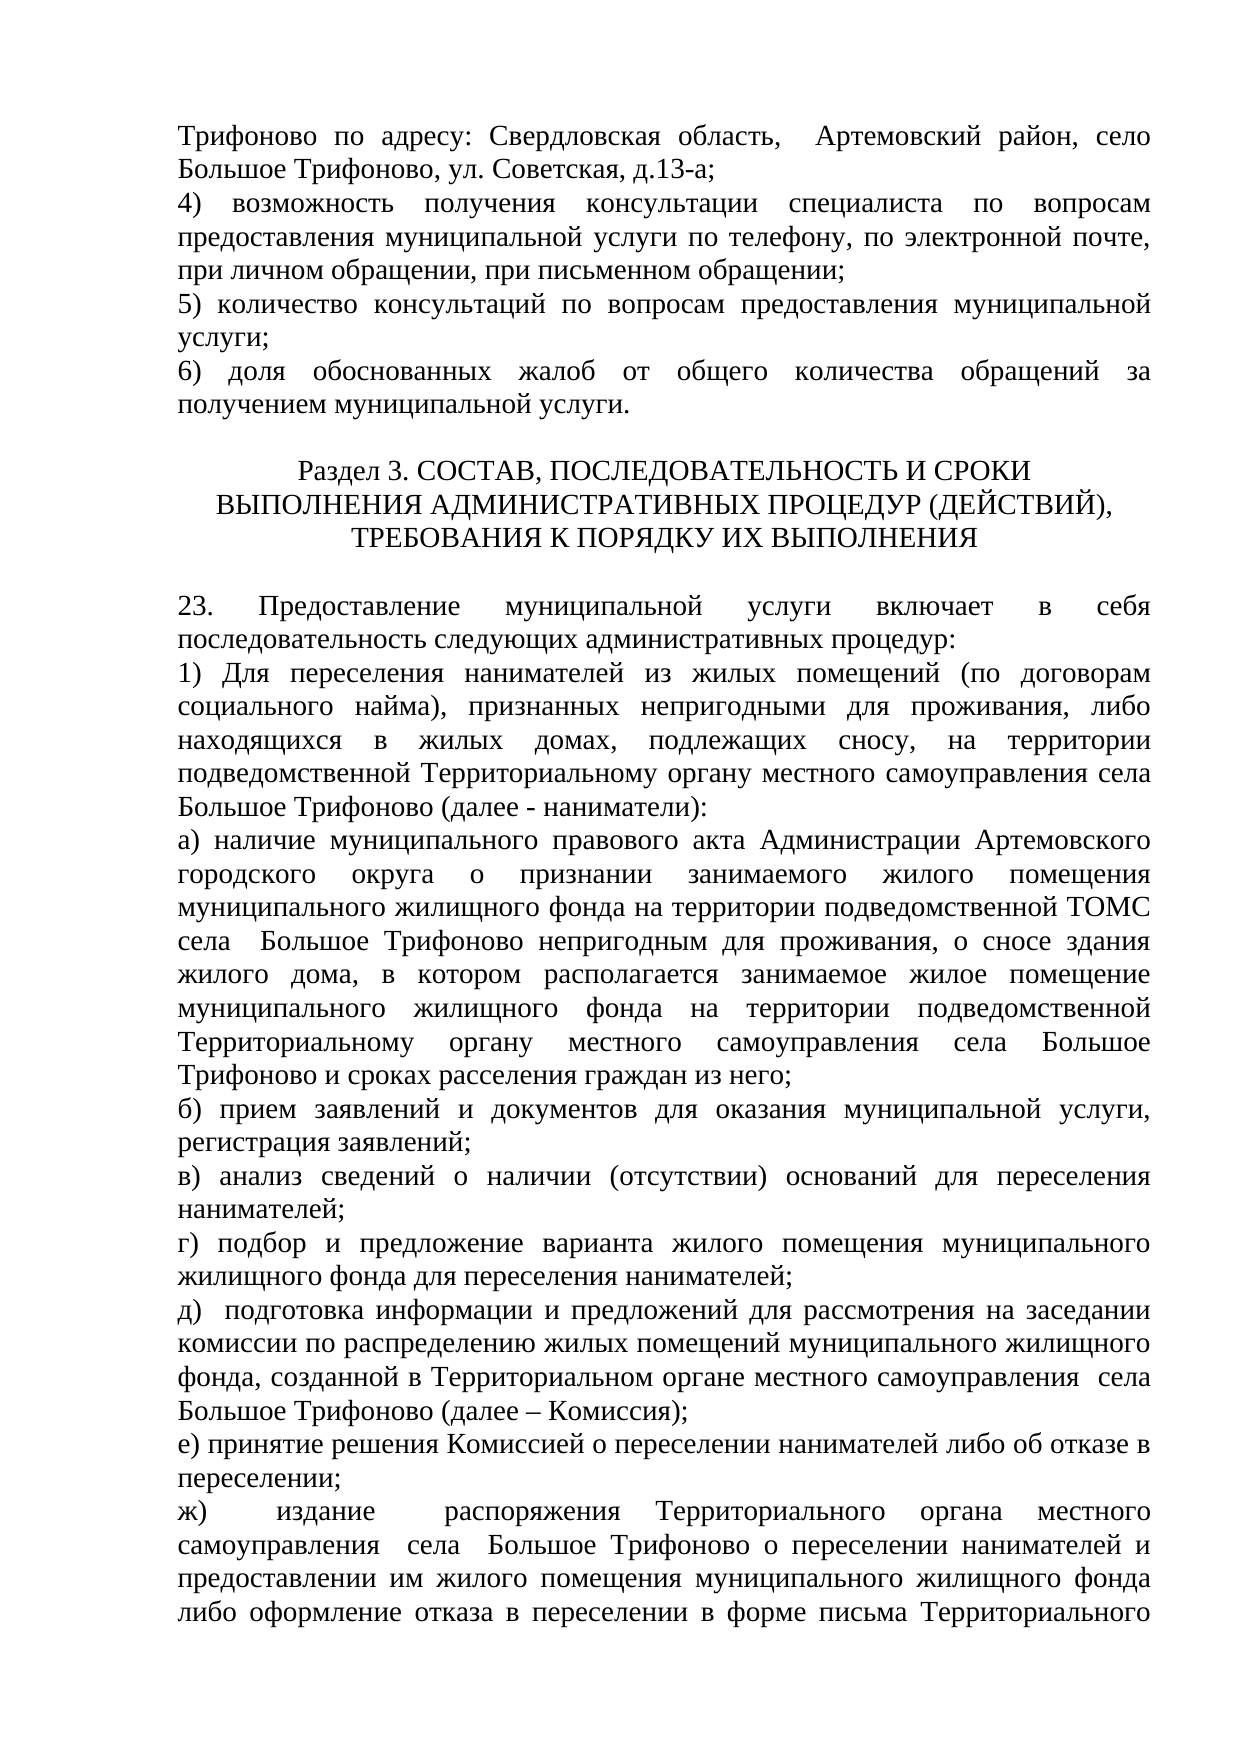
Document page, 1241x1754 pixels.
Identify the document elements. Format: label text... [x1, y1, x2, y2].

text 6) доля обоснованных жалоб от общего количества обращений за получением муниципальной услуги. [177, 353, 1152, 420]
text ТРЕБОВАНИЯ К ПОРЯДКУ ИХ ВЫПОЛНЕНИЯ [177, 521, 1152, 554]
text а) наличие муниципального правового акта Администрации Артемовского городского округа о признании занимаемого жилого помещения муниципального жилищного фонда на территории подведомственной ТОМС села Большое Трифоново непригодным для проживания, о сносе здания жилого дома, в котором располагается занимаемое жилое помещение муниципального жилищного фонда на территории подведомственной Территориальному органу местного самоуправления села Большое Трифоново и сроках расселения граждан из него; [177, 822, 1152, 1091]
text б) прием заявлений и документов для оказания муниципальной услуги, регистрация заявлений; [177, 1091, 1152, 1158]
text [177, 118, 1152, 185]
text 4) возможность получения консультации специалиста по вопросам предоставления муниципальной услуги по телефону, по электронной почте, при личном обращении, при письменном обращении; [177, 185, 1152, 286]
text 5) количество консультаций по вопросам предоставления муниципальной услуги; [177, 286, 1152, 353]
text д) подготовка информации и предложений для рассмотрения на заседании комиссии по распределению жилых помещений муниципального жилищного фонда, созданной в Территориальном органе местного самоуправления села Большое Трифоново (далее – Комиссия); [177, 1292, 1152, 1426]
text в) анализ сведений о наличии (отсутствии) оснований для переселения нанимателей; [177, 1158, 1152, 1225]
text 23. Предоставление муниципальной услуги включает в себя последовательность следующих административных процедур: [177, 588, 1152, 655]
text г) подбор и предложение варианта жилого помещения муниципального жилищного фонда для переселения нанимателей; [177, 1225, 1152, 1292]
text ВЫПОЛНЕНИЯ АДМИНИСТРАТИВНЫХ ПРОЦЕДУР (ДЕЙСТВИЙ), [177, 487, 1152, 521]
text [177, 1493, 1152, 1627]
text 1) Для переселения нанимателей из жилых помещений (по договорам социального найма), признанных непригодными для проживания, либо находящихся в жилых домах, подлежащих сносу, на территории подведомственной Территориальному органу местного самоуправления села Большое Трифоново (далее - наниматели): [177, 655, 1152, 822]
text е) принятие решения Комиссией о переселении нанимателей либо об отказе в переселении; [177, 1426, 1152, 1493]
text Раздел 3. СОСТАВ, ПОСЛЕДОВАТЕЛЬНОСТЬ И СРОКИ [177, 453, 1152, 487]
